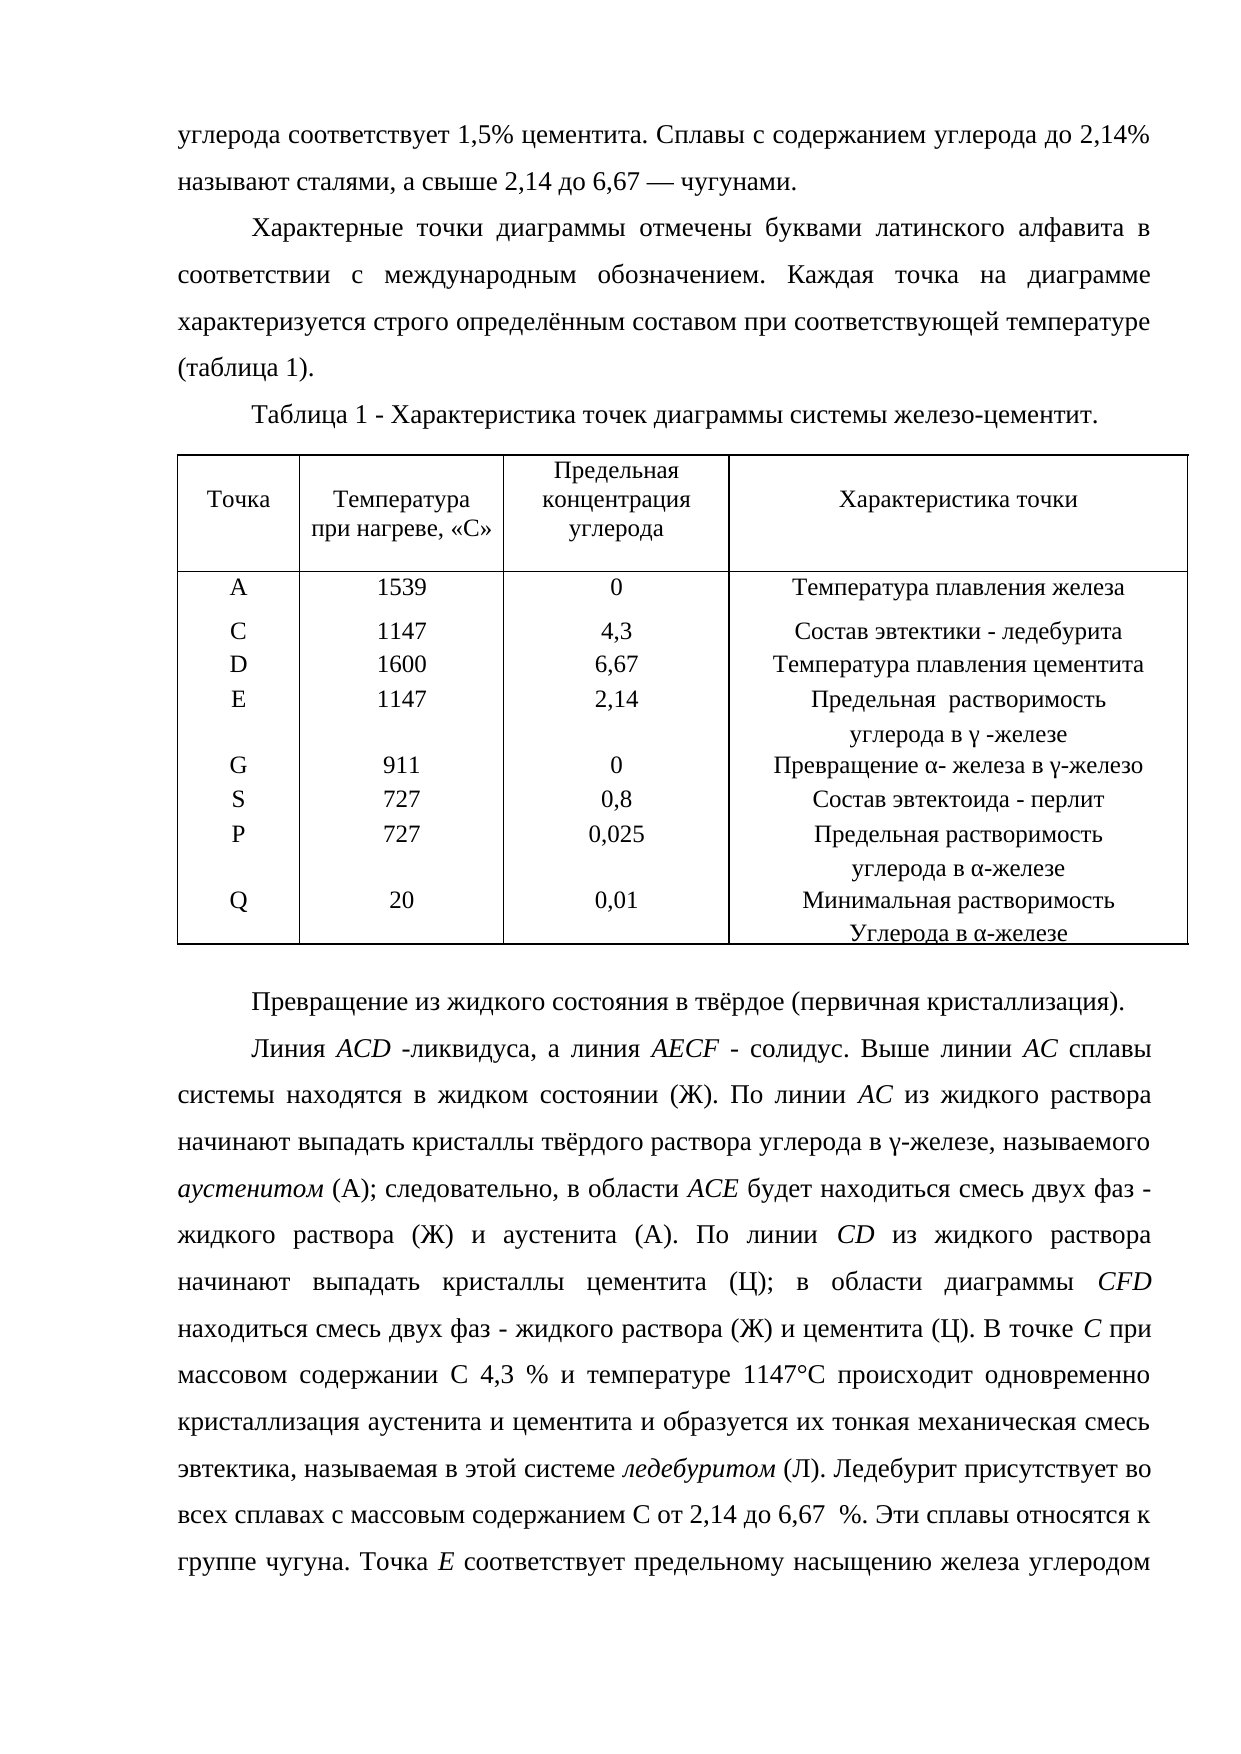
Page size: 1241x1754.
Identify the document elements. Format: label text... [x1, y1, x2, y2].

text Характерные точки диаграммы отмечены буквами латинского алфавита в соответствии с международным обозначением. Каждая точка на диаграмме характеризуется строго определённым составом при соответствующей температуре (таблица 1). [177, 211, 1152, 383]
table_cell А [178, 572, 299, 616]
text Превращение из жидкого состояния в твёрдое (первичная кристаллизация). [177, 985, 1152, 1016]
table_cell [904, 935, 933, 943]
table_cell [300, 719, 304, 750]
table_cell [300, 919, 304, 943]
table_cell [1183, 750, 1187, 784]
table_cell 1539 [300, 572, 503, 616]
table_cell [499, 854, 503, 885]
table_cell Температура плавления железа [730, 572, 1187, 616]
table_cell 0 [504, 572, 728, 616]
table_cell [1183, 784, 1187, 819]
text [177, 118, 1152, 196]
table_cell [504, 719, 508, 750]
table_cell Углерода в α-железе [730, 919, 902, 943]
table_cell [295, 919, 299, 943]
text Таблица 1 - Характеристика точек диаграммы системы железо-цементит. [177, 398, 1152, 429]
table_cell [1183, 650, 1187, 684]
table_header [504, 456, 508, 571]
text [177, 1032, 1152, 1576]
table_cell [499, 919, 503, 943]
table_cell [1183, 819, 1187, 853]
table_cell [300, 854, 304, 885]
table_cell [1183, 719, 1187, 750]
table_cell [504, 919, 728, 943]
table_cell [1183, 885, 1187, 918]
table_cell Углерода в α-железе [935, 919, 1187, 943]
table_cell [295, 719, 299, 750]
table_cell [295, 854, 299, 885]
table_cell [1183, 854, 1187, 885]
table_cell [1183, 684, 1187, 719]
table_header Температура при нагреве, «С» [300, 456, 503, 571]
table_cell [499, 719, 503, 750]
table_cell [504, 854, 508, 885]
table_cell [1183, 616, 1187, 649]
